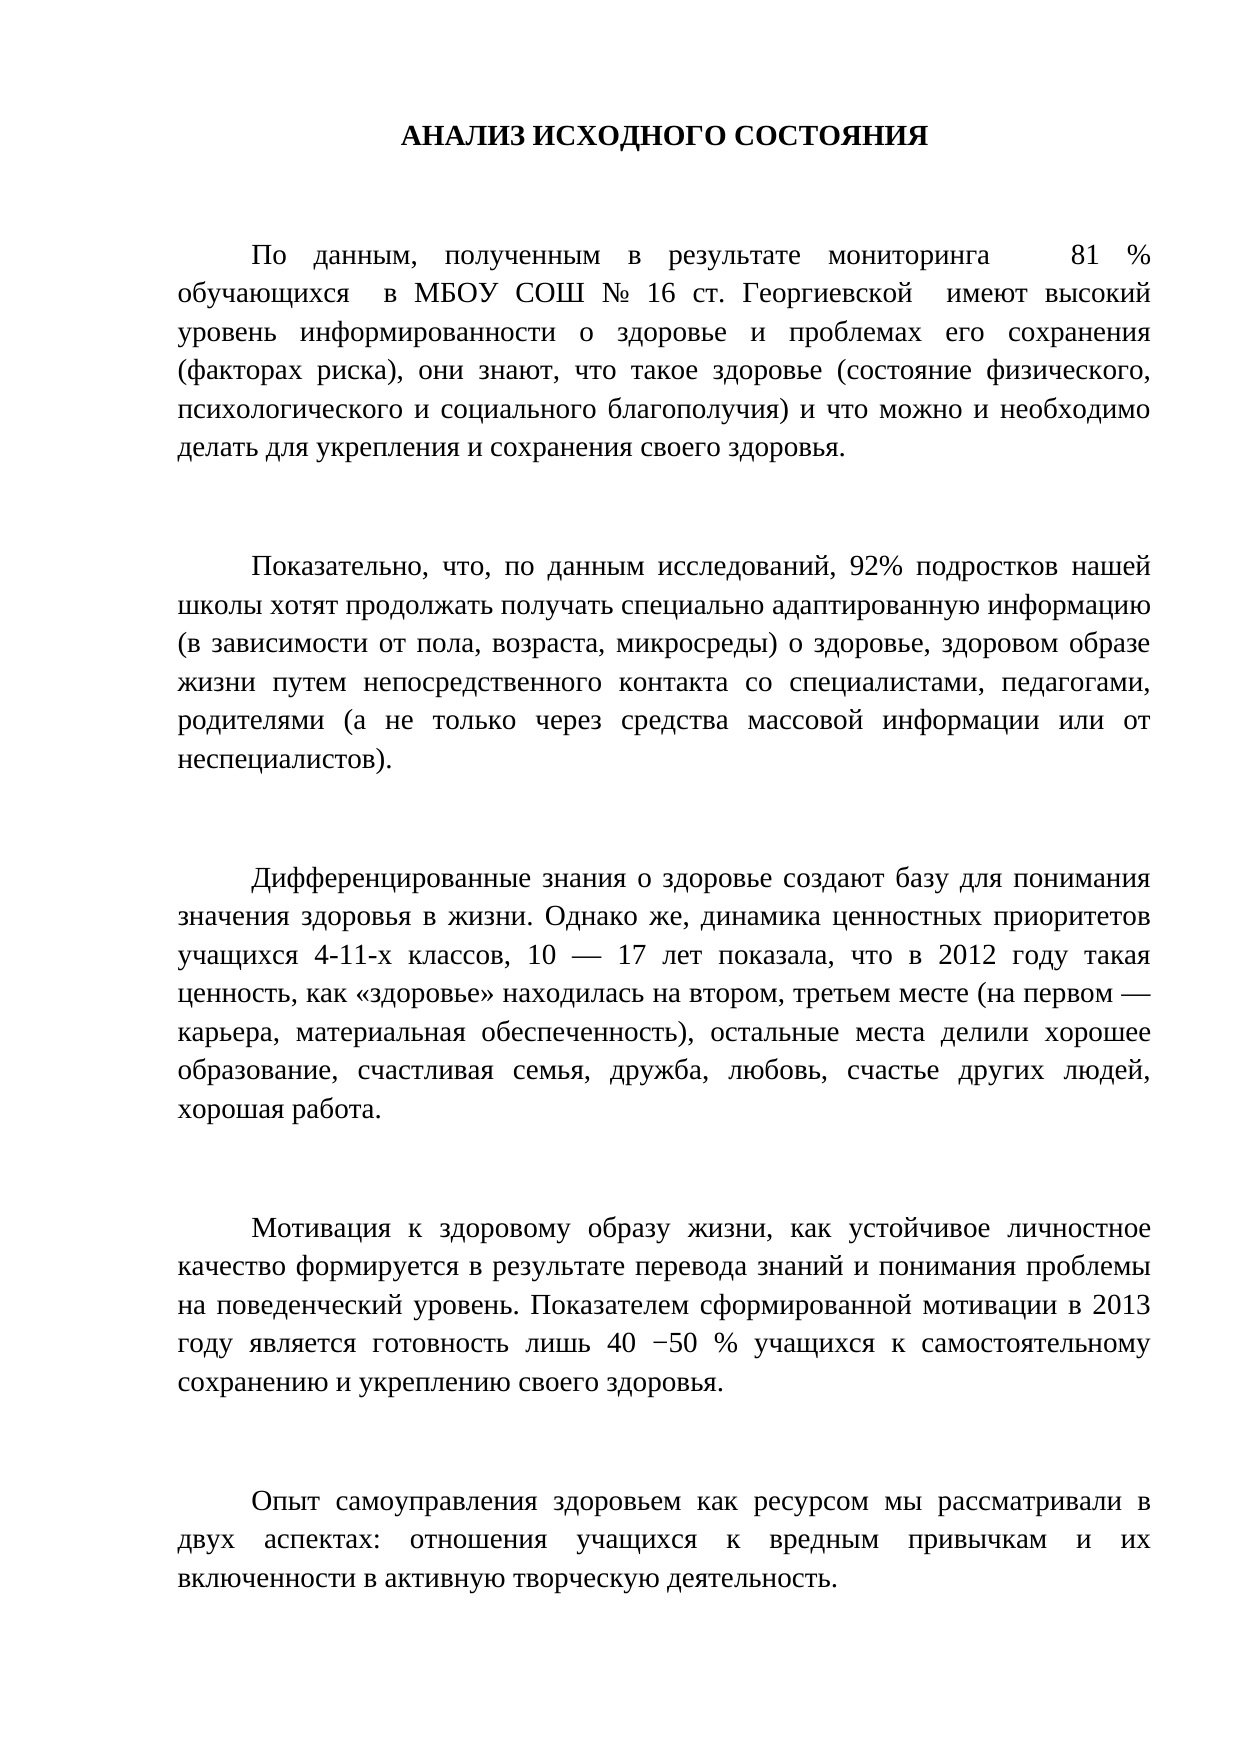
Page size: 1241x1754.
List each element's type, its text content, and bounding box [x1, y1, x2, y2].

text Дифференцированные знания о здоровье создают базу для понимания значения здоровья в жизни. Однако же, динамика ценностных приоритетов учащихся 4-11-х классов, 10 — 17 лет показала, что в 2012 году такая ценность, как «здоровье» находилась на втором, третьем месте (на первом — карьера, материальная обеспеченность), остальные места делили хорошее образование, счастливая семья, дружба, любовь, счастье других людей, хорошая работа. [177, 860, 1152, 1124]
text Показательно, что, по данным исследований, 92% подростков нашей школы хотят продолжать получать специально адаптированную информацию (в зависимости от пола, возраста, микросреды) о здоровье, здоровом образе жизни путем непосредственного контакта со специалистами, педагогами, родителями (а не только через средства массовой информации или от неспециалистов). [177, 548, 1152, 774]
text Опыт самоуправления здоровьем как ресурсом мы рассматривали в двух аспектах: отношения учащихся к вредным привычкам и их включенности в активную творческую деятельность. [177, 1483, 1152, 1593]
text Мотивация к здоровому образу жизни, как устойчивое личностное качество формируется в результате перевода знаний и понимания проблемы на поведенческий уровень. Показателем сформированной мотивации в 2013 году является готовность лишь 40 −50 % учащихся к самостоятельному сохранению и укреплению своего здоровья. [177, 1210, 1152, 1397]
text АНАЛИЗ ИСХОДНОГО СОСТОЯНИЯ [177, 118, 1152, 152]
text По данным, полученным в результате мониторинга 81 % обучающихся в МБОУ СОШ № 16 ст. Георгиевской имеют высокий уровень информированности о здоровье и проблемах его сохранения (факторах риска), они знают, что такое здоровье (состояние физического, психологического и социального благополучия) и что можно и необходимо делать для укрепления и сохранения своего здоровья. [177, 237, 1152, 463]
